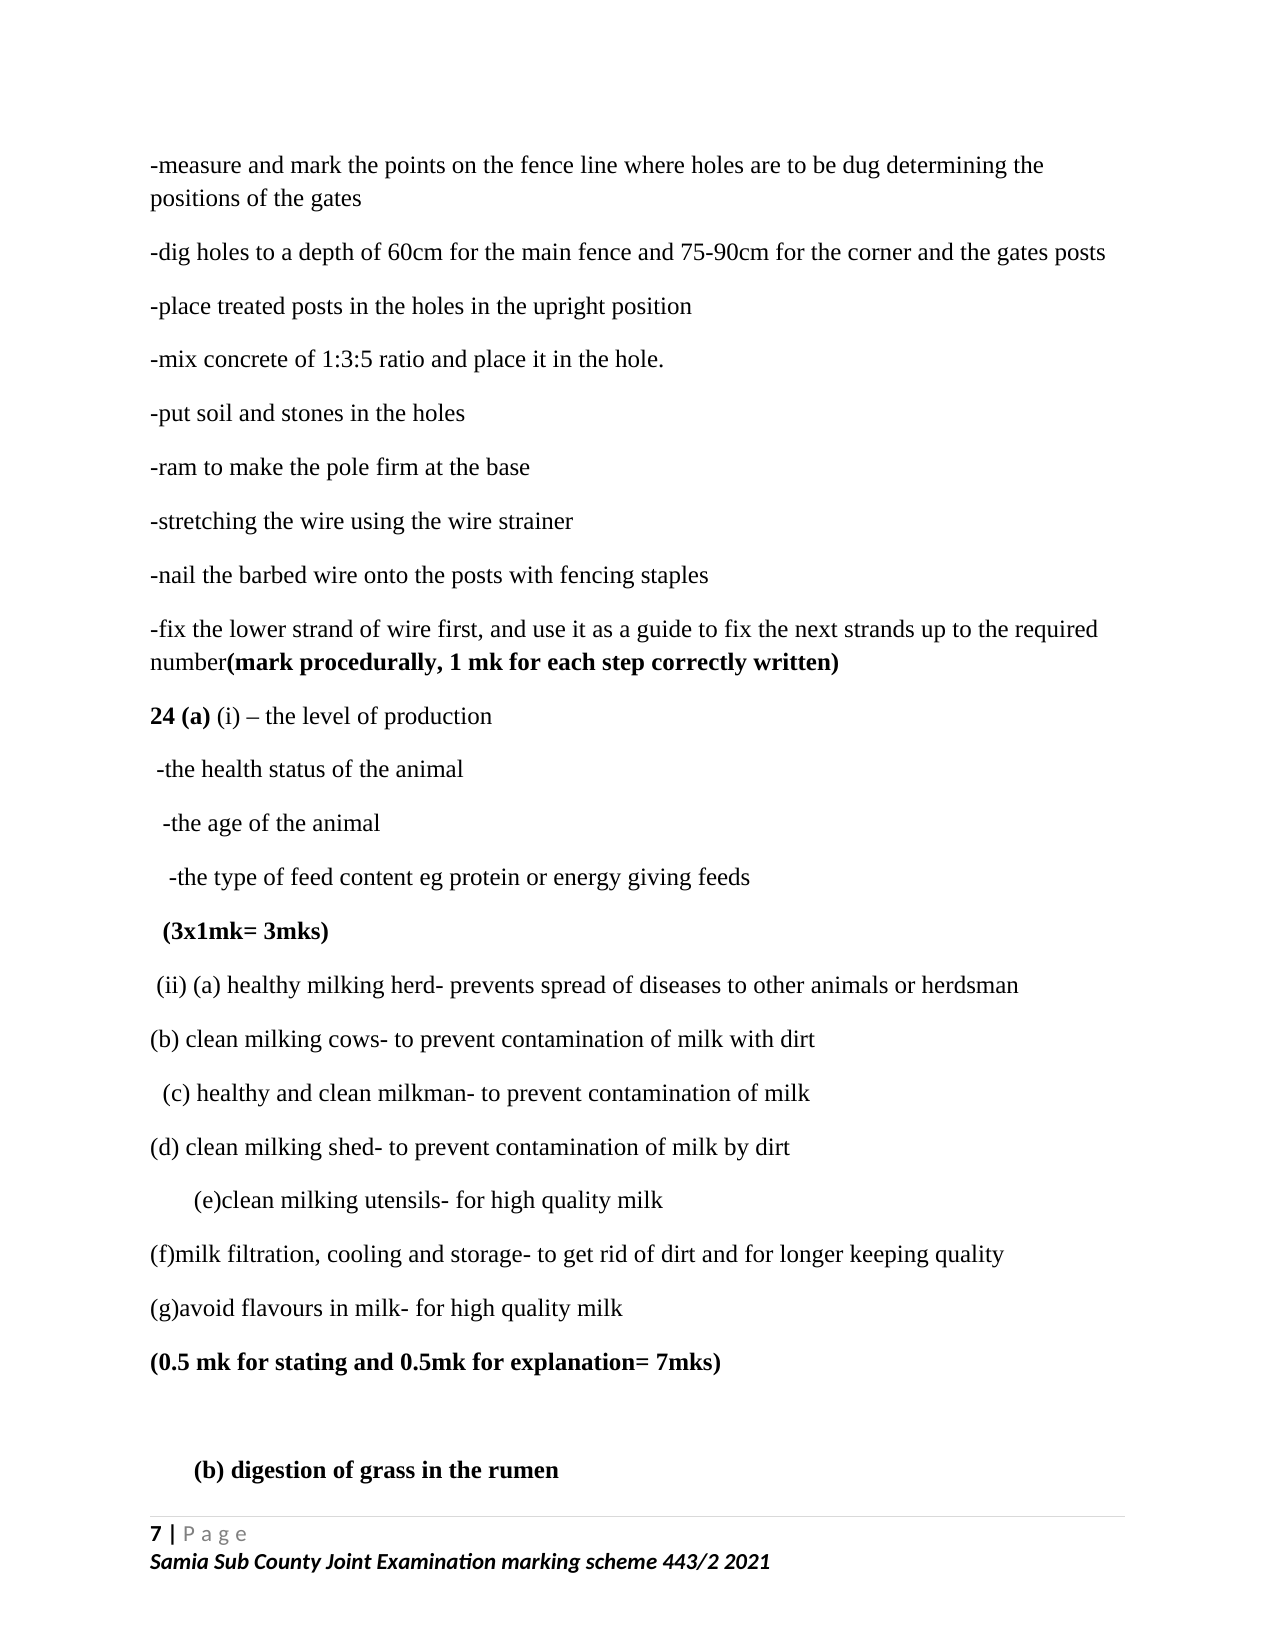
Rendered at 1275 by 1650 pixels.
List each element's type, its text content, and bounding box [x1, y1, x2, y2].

text -fix the lower strand of wire first, and use it as a guide to fix the next strands up to the required number(mark procedurally, 1 mk for each step correctly written) [150, 614, 1125, 676]
text -stretching the wire using the wire strainer [150, 506, 1125, 535]
text -the health status of the animal [150, 754, 1125, 783]
text (d) clean milking shed- to prevent contamination of milk by dirt [150, 1132, 1125, 1160]
text -nail the barbed wire onto the posts with fencing staples [150, 560, 1125, 589]
text (3x1mk= 3mks) [150, 916, 1125, 945]
text -measure and mark the points on the fence line where holes are to be dug determining the positions of the gates [150, 150, 1125, 212]
text -place treated posts in the holes in the upright position [150, 291, 1125, 319]
text -mix concrete of 1:3:5 ratio and place it in the hole. [150, 344, 1125, 373]
text (c) healthy and clean milkman- to prevent contamination of milk [150, 1078, 1125, 1106]
list (b) digestion of grass in the rumen [187, 1455, 1125, 1483]
text -the age of the animal [150, 808, 1125, 837]
text (e)clean milking utensils- for high quality milk [150, 1185, 1125, 1214]
text (g)avoid flavours in milk- for high quality milk [150, 1293, 1125, 1322]
text (0.5 mk for stating and 0.5mk for explanation= 7mks) [150, 1347, 1125, 1376]
text (b) clean milking cows- to prevent contamination of milk with dirt [150, 1024, 1125, 1053]
text -put soil and stones in the holes [150, 398, 1125, 427]
text -ram to make the pole firm at the base [150, 452, 1125, 481]
text -dig holes to a depth of 60cm for the main fence and 75-90cm for the corner and the gates posts [150, 237, 1125, 266]
text (ii) (a) healthy milking herd- prevents spread of diseases to other animals or herdsman [150, 970, 1125, 999]
text -the type of feed content eg protein or energy giving feeds [150, 862, 1125, 891]
text (f)milk filtration, cooling and storage- to get rid of dirt and for longer keeping quality [150, 1239, 1125, 1268]
text 24 (a) (i) – the level of production [150, 701, 1125, 729]
